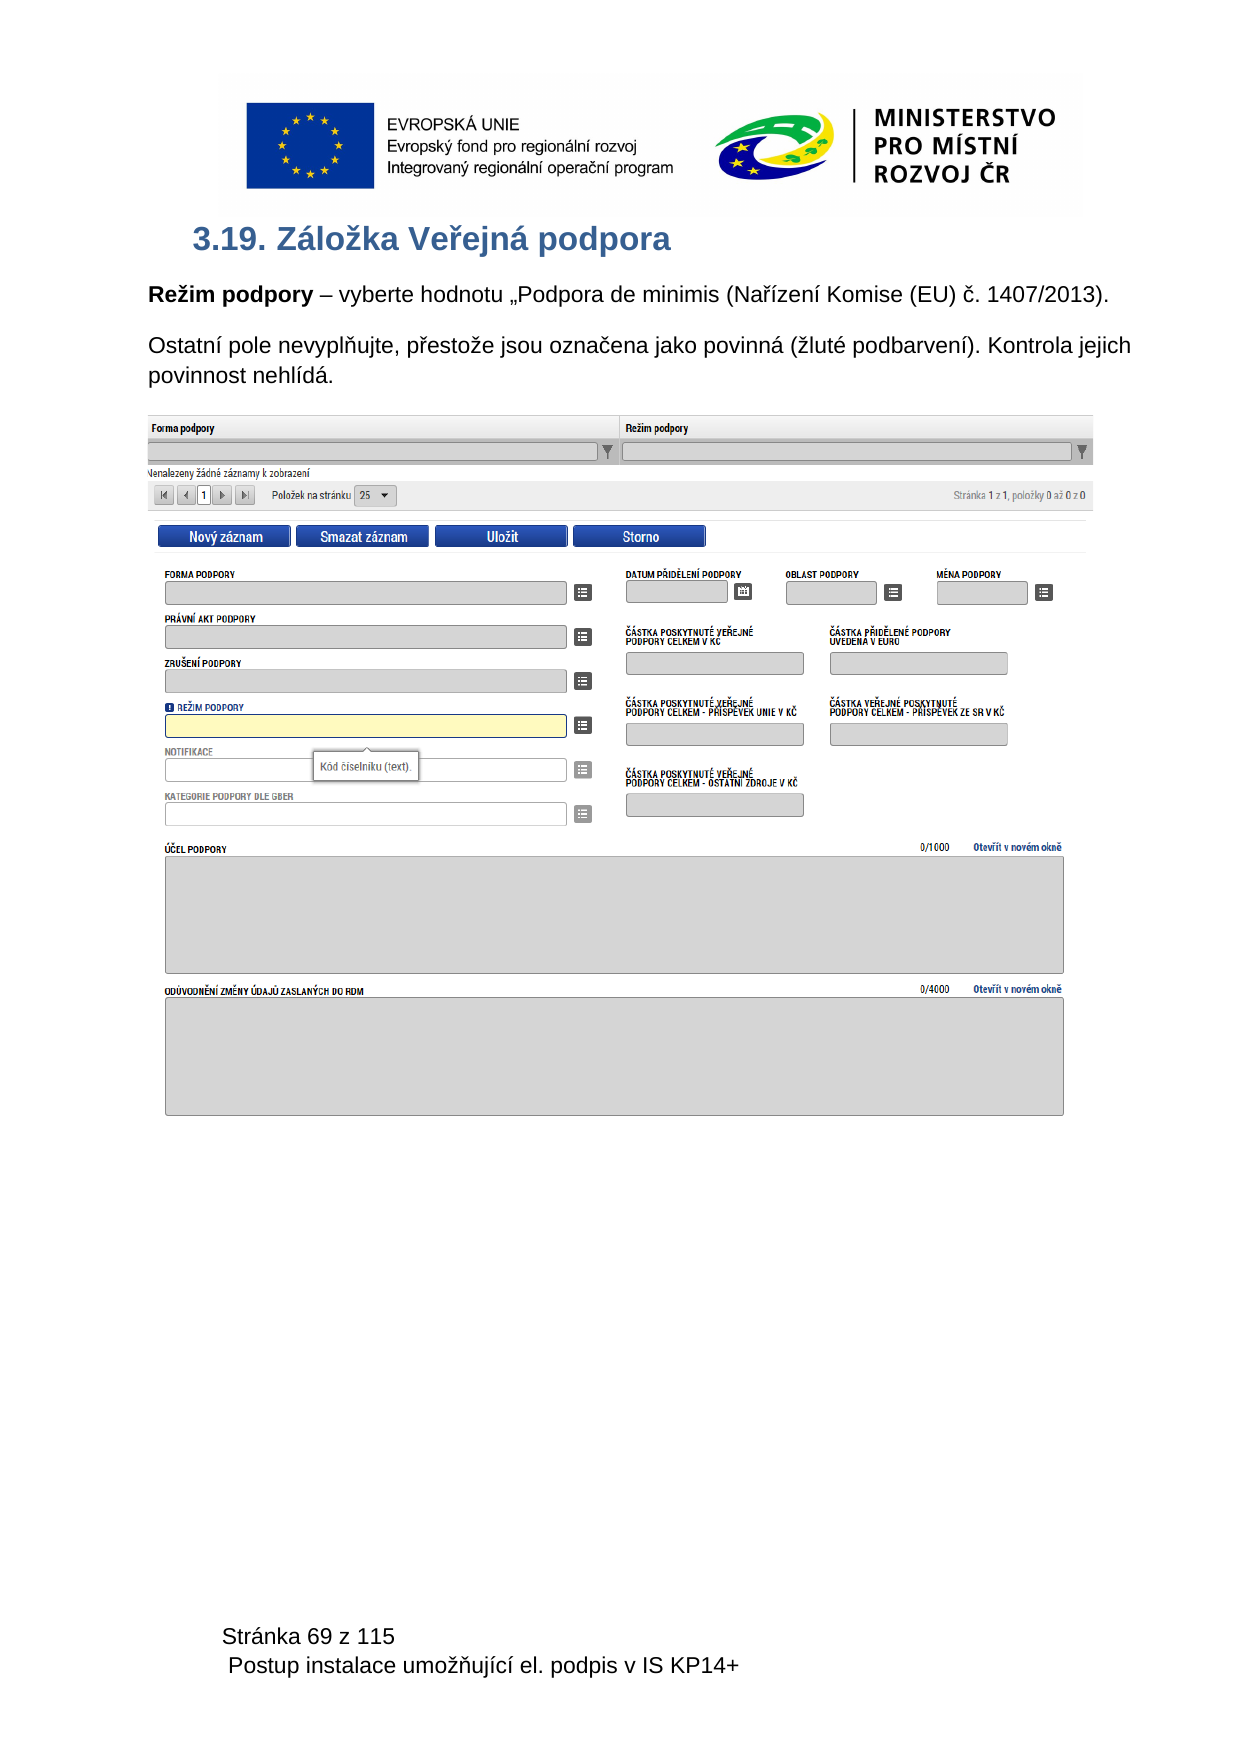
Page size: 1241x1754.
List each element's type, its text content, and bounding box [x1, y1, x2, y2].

picture [147, 413, 1094, 1136]
picture [218, 73, 1083, 217]
text Režim podpory – vyberte hodnotu „Podpora de minimis (Nařízení Komise (EU) č. 1407/2013). [148, 281, 1175, 307]
list Záložka Veřejná podpora [192, 219, 1175, 257]
text Ostatní pole nevyplňujte, přestože jsou označena jako povinná (žluté podbarvení). Kontrola jejich povinnost nehlídá. [148, 332, 1175, 389]
